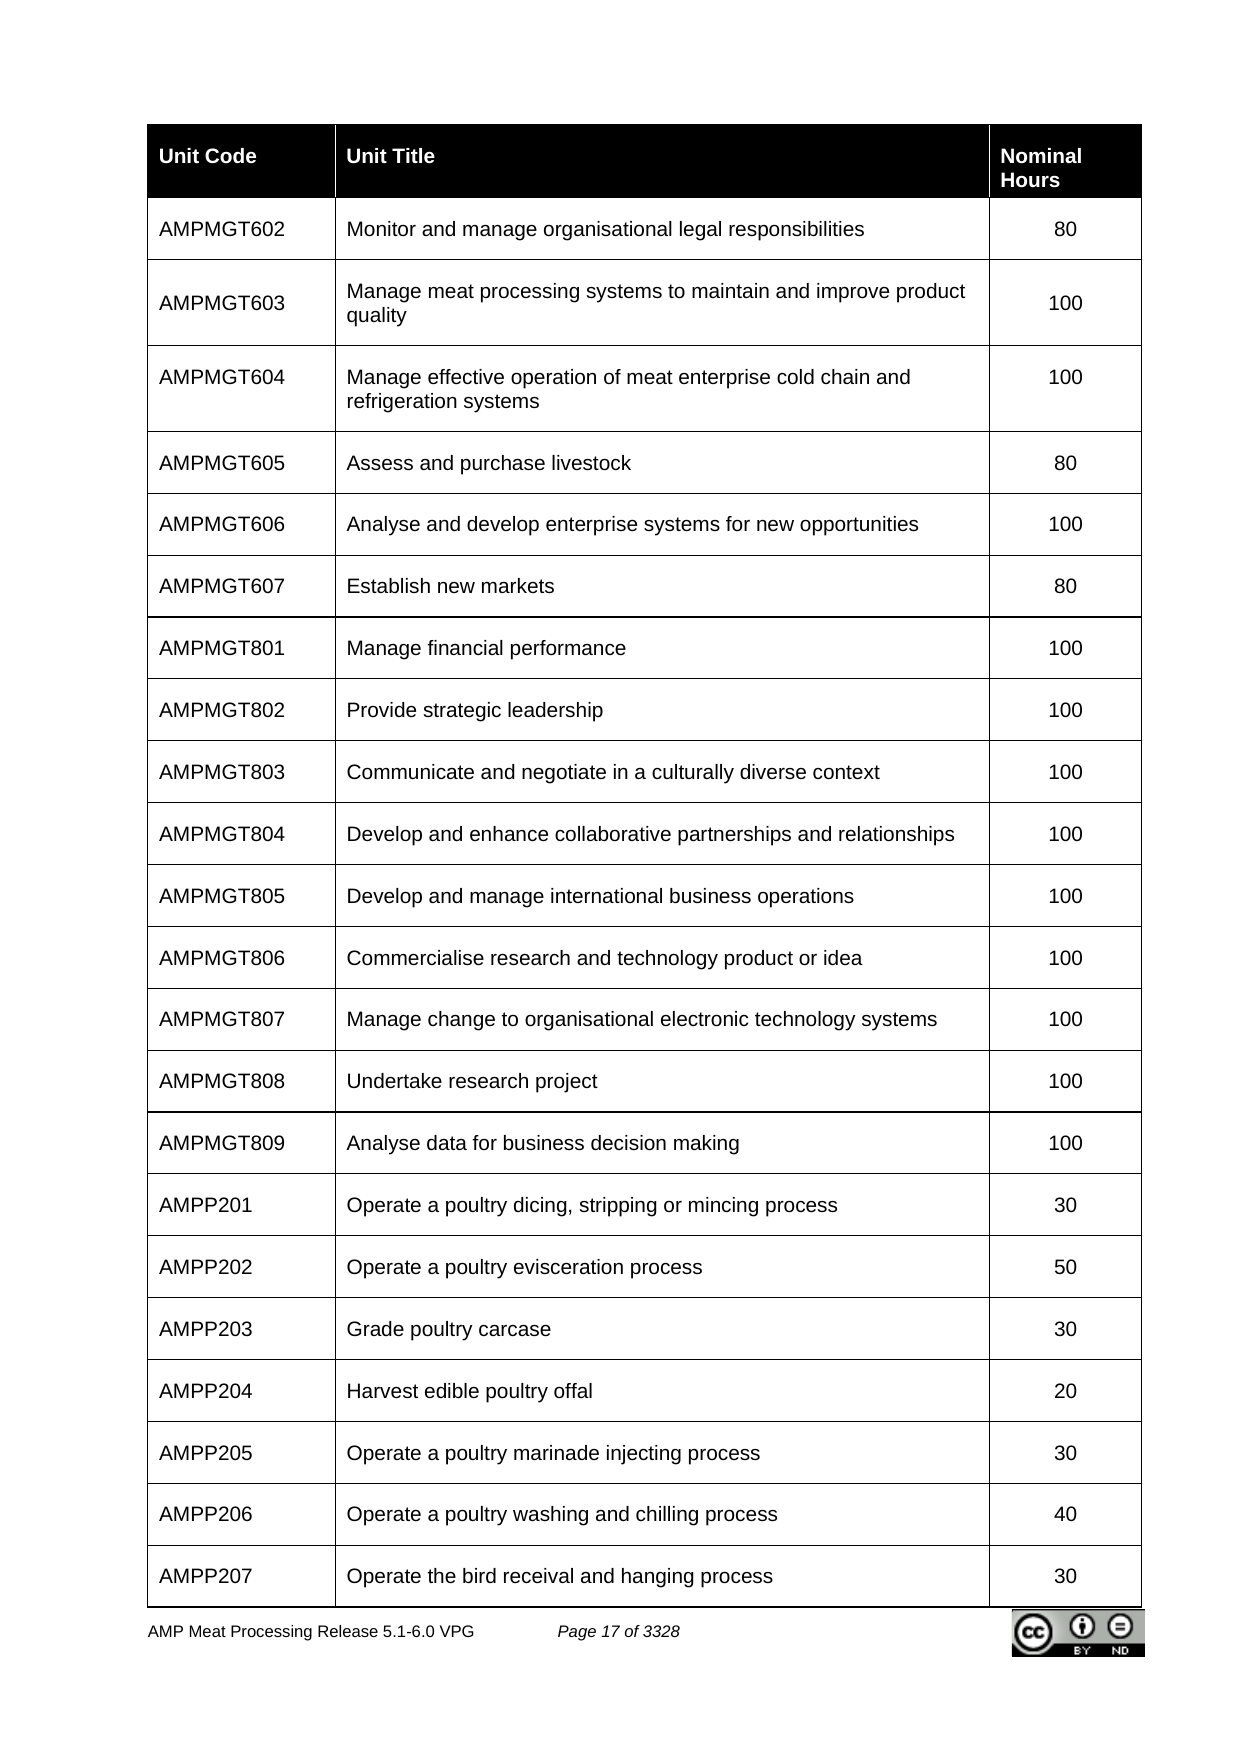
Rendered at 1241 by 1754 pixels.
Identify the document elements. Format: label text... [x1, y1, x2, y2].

table_cell AMPP207 [148, 1546, 335, 1606]
table_cell Analyse and develop enterprise systems for new opportunities [336, 494, 989, 554]
table_cell 100 [990, 679, 1141, 740]
table_cell Operate a poultry marinade injecting process [336, 1422, 989, 1483]
table_cell 100 [990, 260, 1141, 345]
table_cell AMPMGT806 [148, 927, 335, 988]
table_cell AMPP204 [148, 1360, 335, 1421]
table_cell AMPMGT606 [148, 494, 335, 554]
table_cell Manage financial performance [336, 618, 989, 678]
table_cell AMPMGT802 [148, 679, 335, 740]
table_cell AMPMGT804 [148, 803, 335, 864]
table_cell Operate a poultry washing and chilling process [336, 1484, 989, 1544]
table_cell AMPMGT603 [148, 260, 335, 345]
table_cell AMPP201 [148, 1174, 335, 1235]
table_cell 80 [990, 432, 1141, 493]
table_cell 100 [990, 803, 1141, 864]
table_cell Harvest edible poultry offal [336, 1360, 989, 1421]
picture [1010, 1609, 1144, 1655]
table_cell AMPMGT808 [148, 1051, 335, 1111]
table_header Unit Code [148, 125, 335, 197]
table_cell Grade poultry carcase [336, 1298, 989, 1359]
table_cell AMPMGT807 [148, 989, 335, 1049]
table_cell Communicate and negotiate in a culturally diverse context [336, 741, 989, 802]
table_cell Manage change to organisational electronic technology systems [336, 989, 989, 1049]
table_cell 20 [990, 1360, 1141, 1421]
table_cell AMPMGT602 [148, 198, 335, 259]
table_cell AMPMGT809 [148, 1113, 335, 1173]
table_cell Provide strategic leadership [336, 679, 989, 740]
table_cell 30 [990, 1298, 1141, 1359]
table_cell Commercialise research and technology product or idea [336, 927, 989, 988]
table_cell Develop and manage international business operations [336, 865, 989, 926]
table_cell AMPMGT803 [148, 741, 335, 802]
table_cell Analyse data for business decision making [336, 1113, 989, 1173]
table_cell 30 [990, 1174, 1141, 1235]
table_cell 100 [990, 865, 1141, 926]
table_cell 100 [990, 618, 1141, 678]
table_cell AMPP206 [148, 1484, 335, 1544]
table_cell Develop and enhance collaborative partnerships and relationships [336, 803, 989, 864]
table_cell AMPP203 [148, 1298, 335, 1359]
table_cell 30 [990, 1546, 1141, 1606]
table_cell Manage effective operation of meat enterprise cold chain and refrigeration systems [336, 346, 989, 431]
table_cell 100 [990, 1113, 1141, 1173]
table_cell 80 [990, 198, 1141, 259]
table_cell Assess and purchase livestock [336, 432, 989, 493]
table_cell Monitor and manage organisational legal responsibilities [336, 198, 989, 259]
table_cell AMPP202 [148, 1236, 335, 1297]
table_cell 40 [990, 1484, 1141, 1544]
table_cell 100 [990, 494, 1141, 554]
table_cell Undertake research project [336, 1051, 989, 1111]
table_cell 100 [990, 989, 1141, 1049]
table_cell 50 [990, 1236, 1141, 1297]
table_cell Establish new markets [336, 556, 989, 616]
table_cell AMPP205 [148, 1422, 335, 1483]
table_cell 100 [990, 346, 1141, 431]
table_cell Operate the bird receival and hanging process [336, 1546, 989, 1606]
table_cell AMPMGT604 [148, 346, 335, 431]
table_header Unit Title [336, 125, 989, 197]
table_cell Manage meat processing systems to maintain and improve product quality [336, 260, 989, 345]
table_cell AMPMGT605 [148, 432, 335, 493]
table_cell 100 [990, 741, 1141, 802]
table_cell 100 [990, 1051, 1141, 1111]
table_header Nominal Hours [990, 125, 1141, 197]
table_cell Operate a poultry evisceration process [336, 1236, 989, 1297]
table_cell 100 [990, 927, 1141, 988]
table_cell AMPMGT801 [148, 618, 335, 678]
table_cell AMPMGT607 [148, 556, 335, 616]
table_cell AMPMGT805 [148, 865, 335, 926]
table_cell Operate a poultry dicing, stripping or mincing process [336, 1174, 989, 1235]
table_cell 30 [990, 1422, 1141, 1483]
table_cell 80 [990, 556, 1141, 616]
